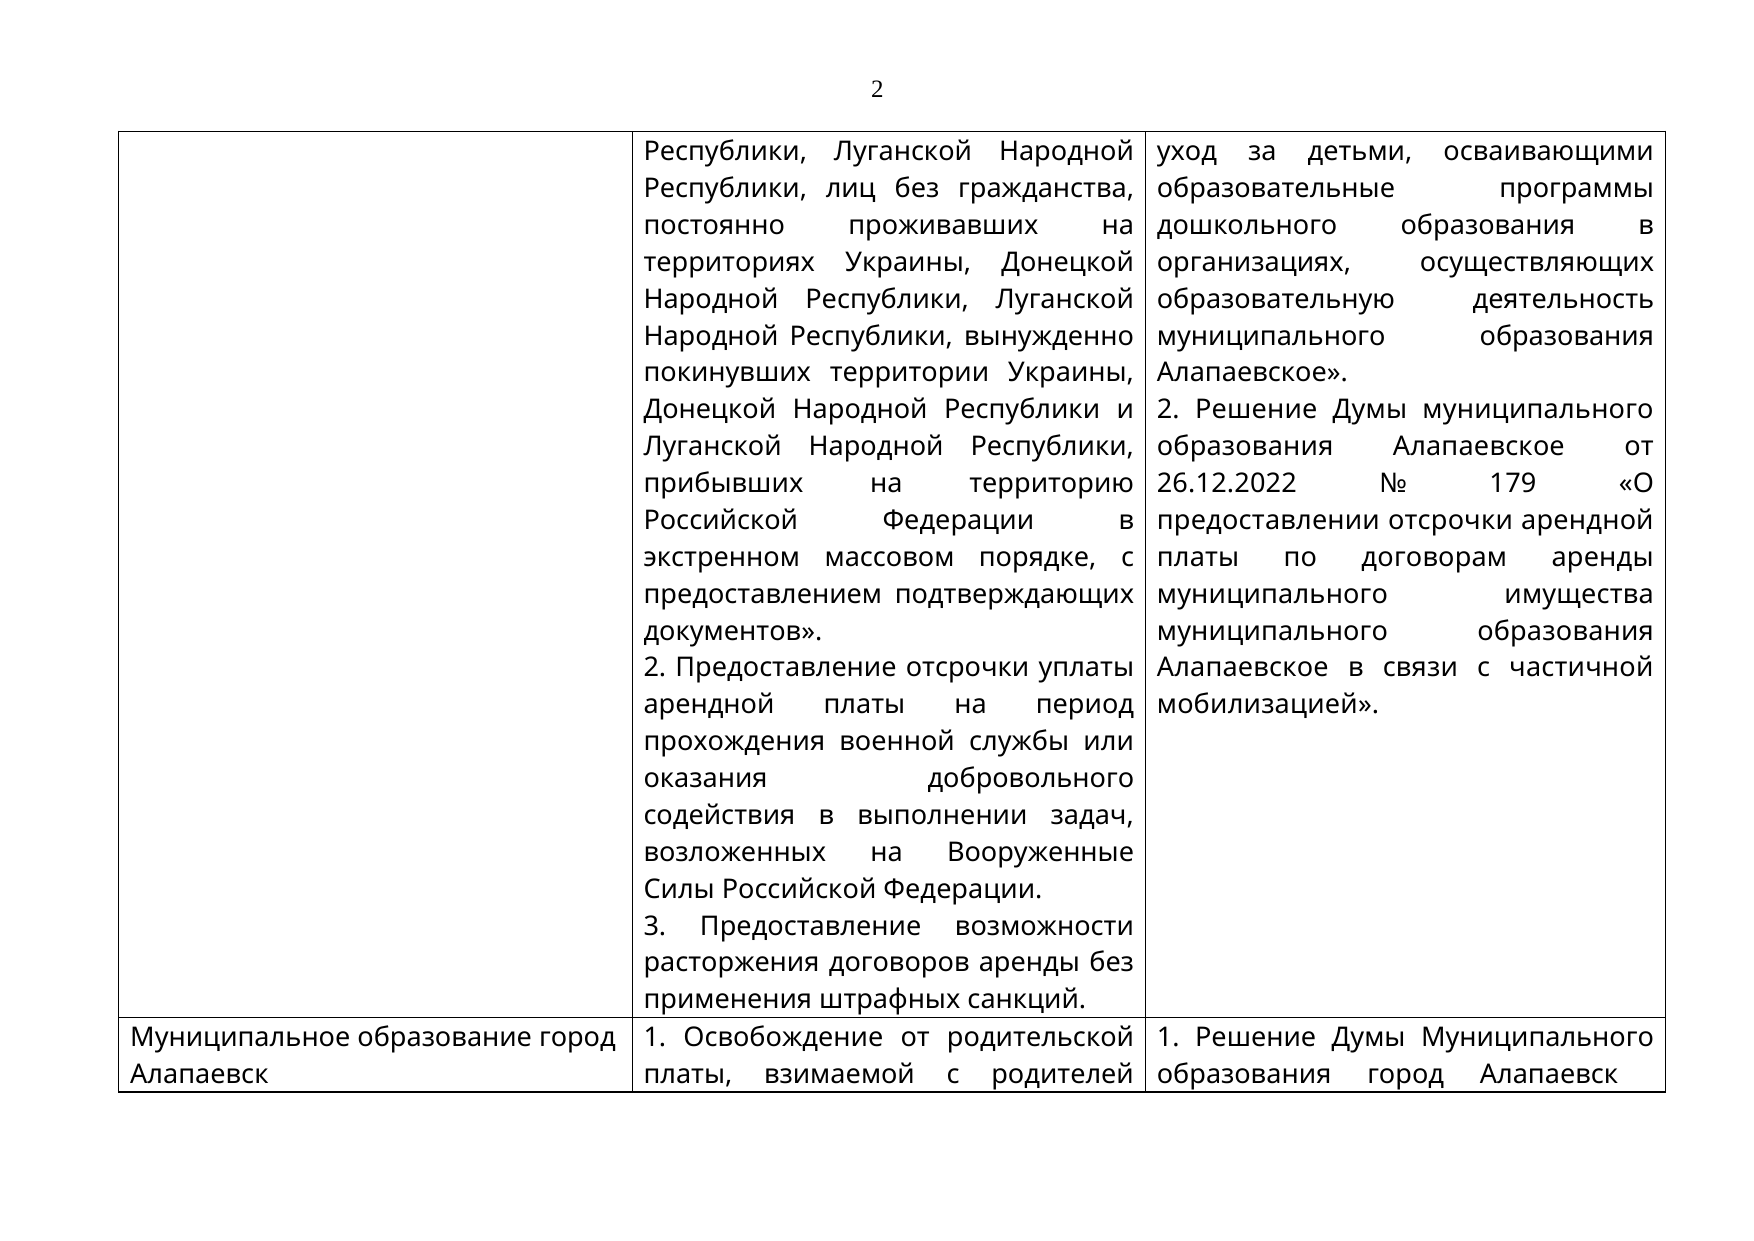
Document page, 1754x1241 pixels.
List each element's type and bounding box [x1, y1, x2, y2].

table_cell [1146, 1018, 1665, 1091]
table_cell [119, 1018, 632, 1091]
table_cell [633, 132, 1145, 1017]
table_cell [119, 132, 632, 1017]
table_cell [1146, 132, 1665, 1017]
table_cell [633, 1018, 1145, 1091]
